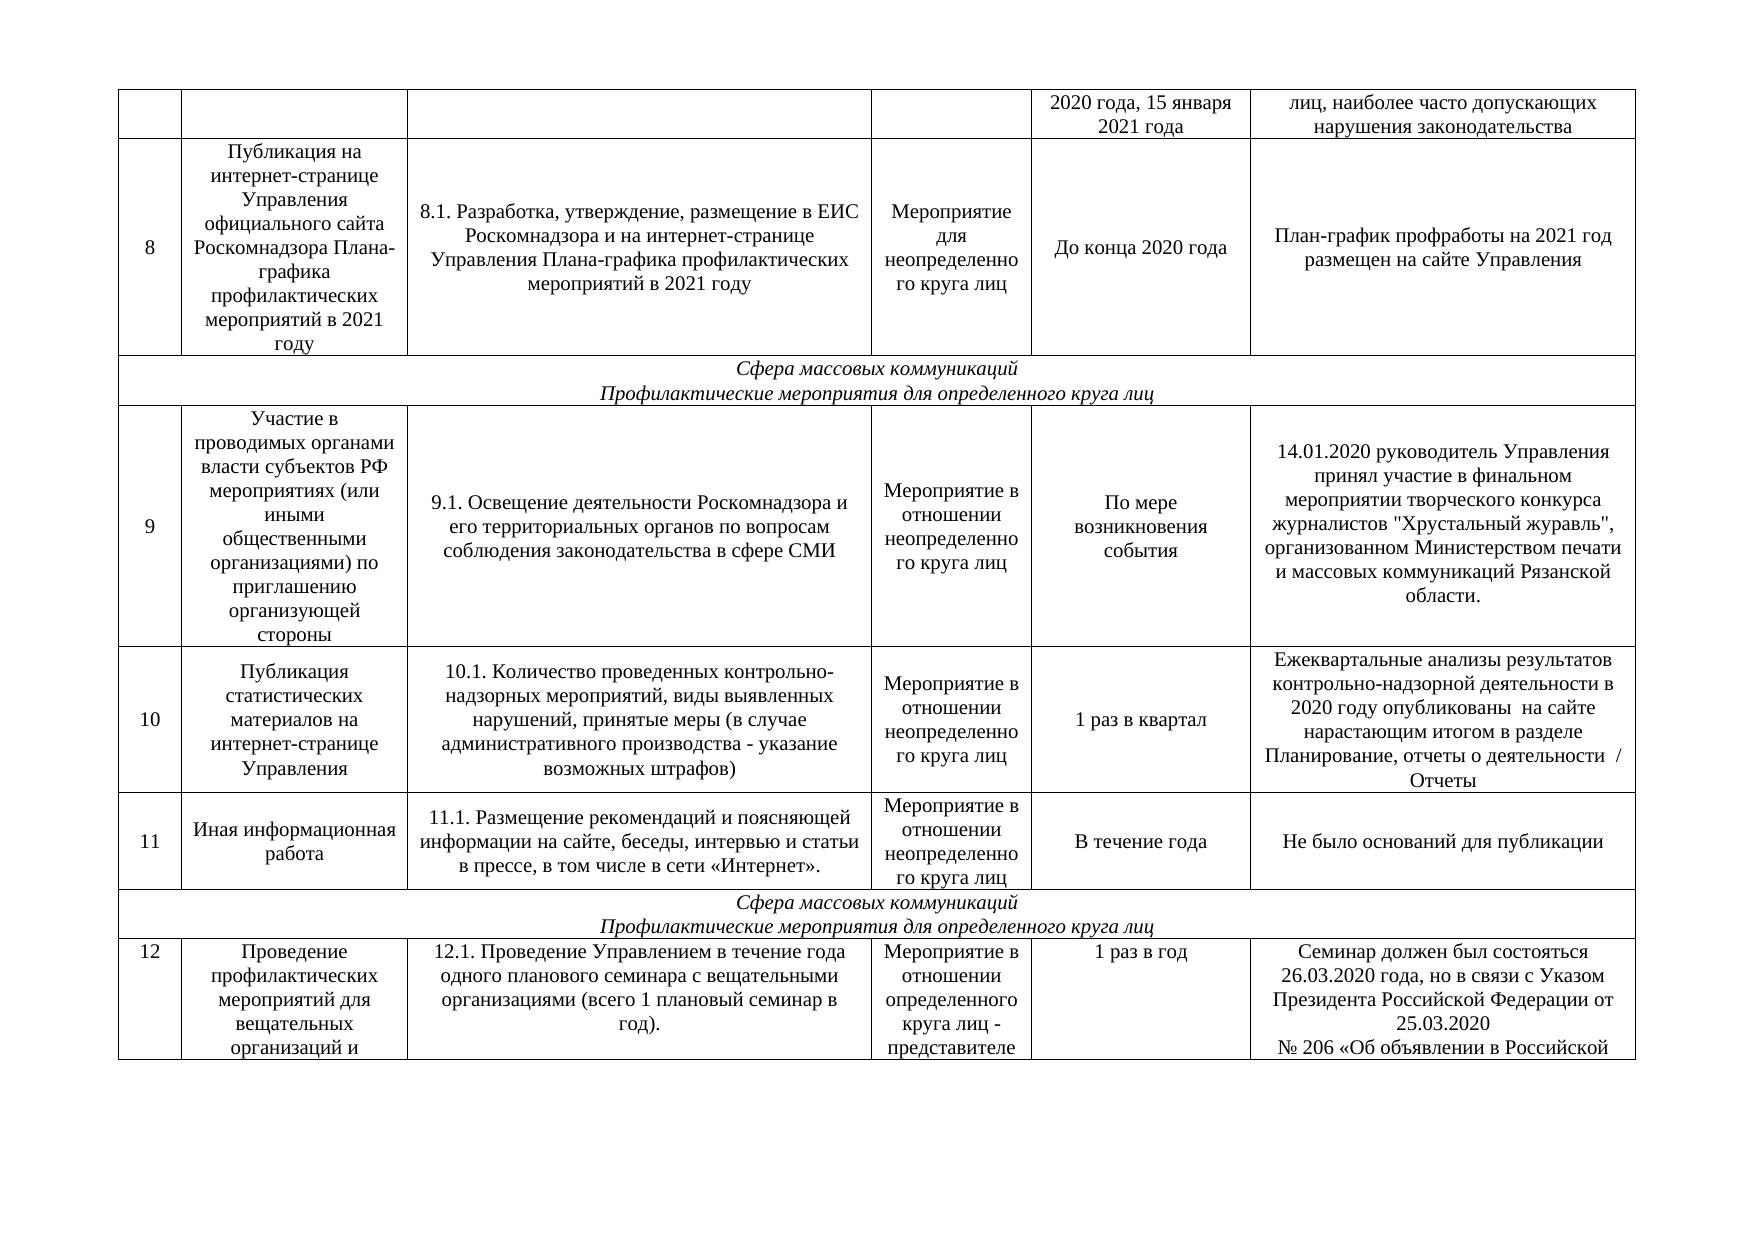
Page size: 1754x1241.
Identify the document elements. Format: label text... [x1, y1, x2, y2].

table_cell Не было оснований для публикации [1251, 793, 1635, 889]
table_cell Сфера массовых коммуникаций Профилактические мероприятия для определенного круга лиц [119, 890, 1635, 938]
table_cell Иная информационная работа [182, 793, 407, 889]
table_cell Мероприятие в отношении неопределенного круга лиц [872, 647, 1031, 792]
table_cell В течение года [1032, 793, 1250, 889]
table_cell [182, 939, 407, 1059]
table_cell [872, 90, 1031, 138]
table_cell 11.1. Размещение рекомендаций и поясняющей информации на сайте, беседы, интервью и статьи в прессе, в том числе в сети «Интернет». [408, 793, 871, 889]
table_cell 10 [119, 647, 181, 792]
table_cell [182, 90, 407, 138]
table_cell Сфера массовых коммуникаций Профилактические мероприятия для определенного круга лиц [119, 356, 1635, 404]
table_cell 9 [119, 406, 181, 646]
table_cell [1032, 90, 1250, 138]
table_cell До конца 2020 года [1032, 139, 1250, 355]
table_cell План-график профработы на 2021 год размещен на сайте Управления [1251, 139, 1635, 355]
table_cell 8.1. Разработка, утверждение, размещение в ЕИС Роскомнадзора и на интернет-странице Управления Плана-графика профилактических мероприятий в 2021 году [408, 139, 871, 355]
table_cell По мере возникновения события [1032, 406, 1250, 646]
table_cell Мероприятие в отношении неопределенного круга лиц [872, 406, 1031, 646]
table_cell 8 [119, 139, 181, 355]
table_cell Публикация на интернет-странице Управления официального сайта Роскомнадзора Плана-графика профилактических мероприятий в 2021 году [182, 139, 407, 355]
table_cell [408, 939, 871, 1059]
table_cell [408, 90, 871, 138]
table_cell 7 [119, 90, 181, 138]
table_cell Мероприятие в отношении неопределенного круга лиц [872, 793, 1031, 889]
table_cell 9.1. Освещение деятельности Роскомнадзора и его территориальных органов по вопросам соблюдения законодательства в сфере СМИ [408, 406, 871, 646]
table_cell Публикация статистических материалов на интернет-странице Управления [182, 647, 407, 792]
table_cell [1251, 939, 1635, 1059]
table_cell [1251, 90, 1635, 138]
table_cell Мероприятие для неопределенного круга лиц [872, 139, 1031, 355]
table_cell 11 [119, 793, 181, 889]
table_cell 10.1. Количество проведенных контрольно-надзорных мероприятий, виды выявленных нарушений, принятые меры (в случае административного производства - указание возможных штрафов) [408, 647, 871, 792]
table_cell 1 раз в год [1032, 939, 1250, 1059]
table_cell 12 [119, 939, 181, 1059]
table_cell Ежеквартальные анализы результатов контрольно-надзорной деятельности в 2020 году опубликованы на сайте нарастающим итогом в разделе Планирование, отчеты о деятельности / Отчеты [1251, 647, 1635, 792]
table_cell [872, 939, 1031, 1059]
table_cell 1 раз в квартал [1032, 647, 1250, 792]
table_cell Участие в проводимых органами власти субъектов РФ мероприятиях (или иными общественными организациями) по приглашению организующей стороны [182, 406, 407, 646]
table_cell 14.01.2020 руководитель Управления принял участие в финальном мероприятии творческого конкурса журналистов "Хрустальный журавль", организованном Министерством печати и массовых коммуникаций Рязанской области. [1251, 406, 1635, 646]
